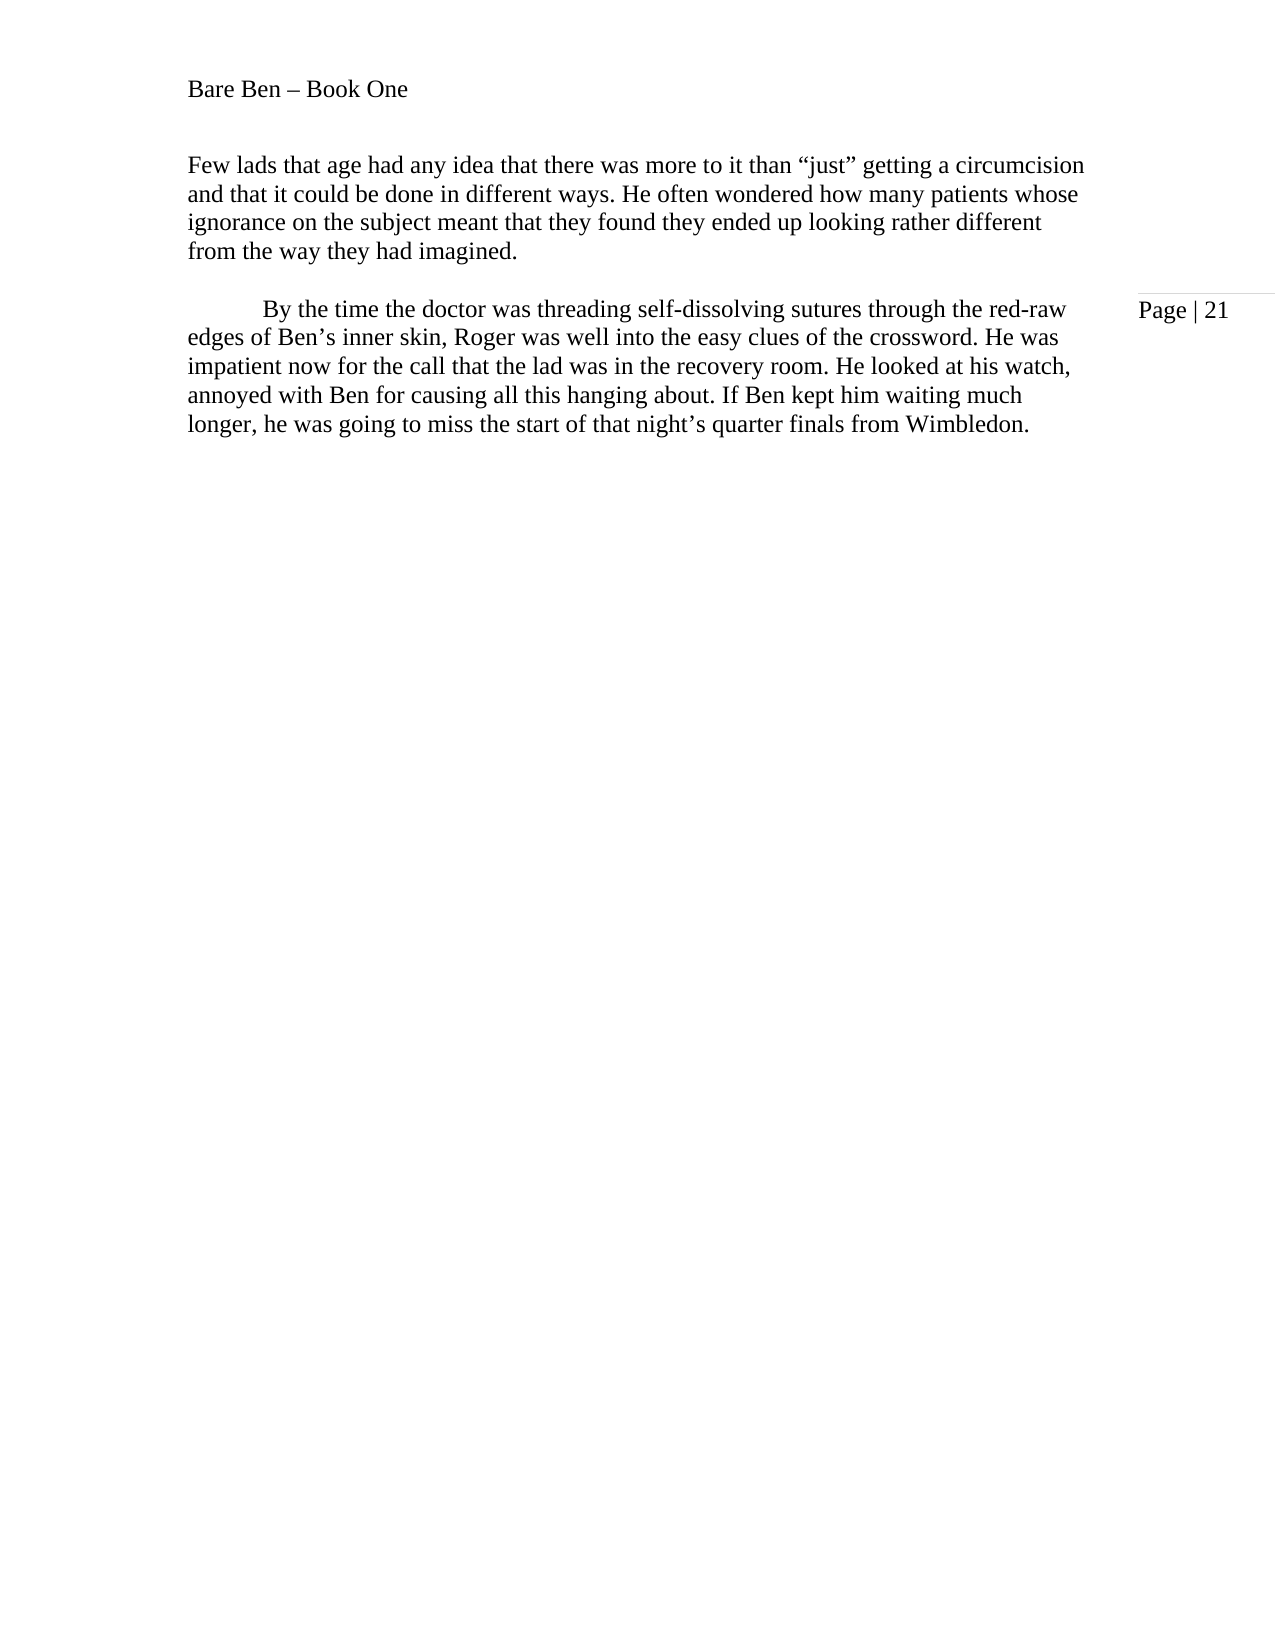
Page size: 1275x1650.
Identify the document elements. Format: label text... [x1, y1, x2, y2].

text By the time the doctor was threading self-dissolving sutures through the red-raw edges of Ben’s inner skin, Roger was well into the easy clues of the crossword. He was impatient now for the call that the lad was in the recovery room. He looked at his watch, annoyed with Ben for causing all this hanging about. If Ben kept him waiting much longer, he was going to miss the start of that night’s quarter finals from Wimbledon. [187, 294, 1092, 437]
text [187, 150, 1092, 265]
